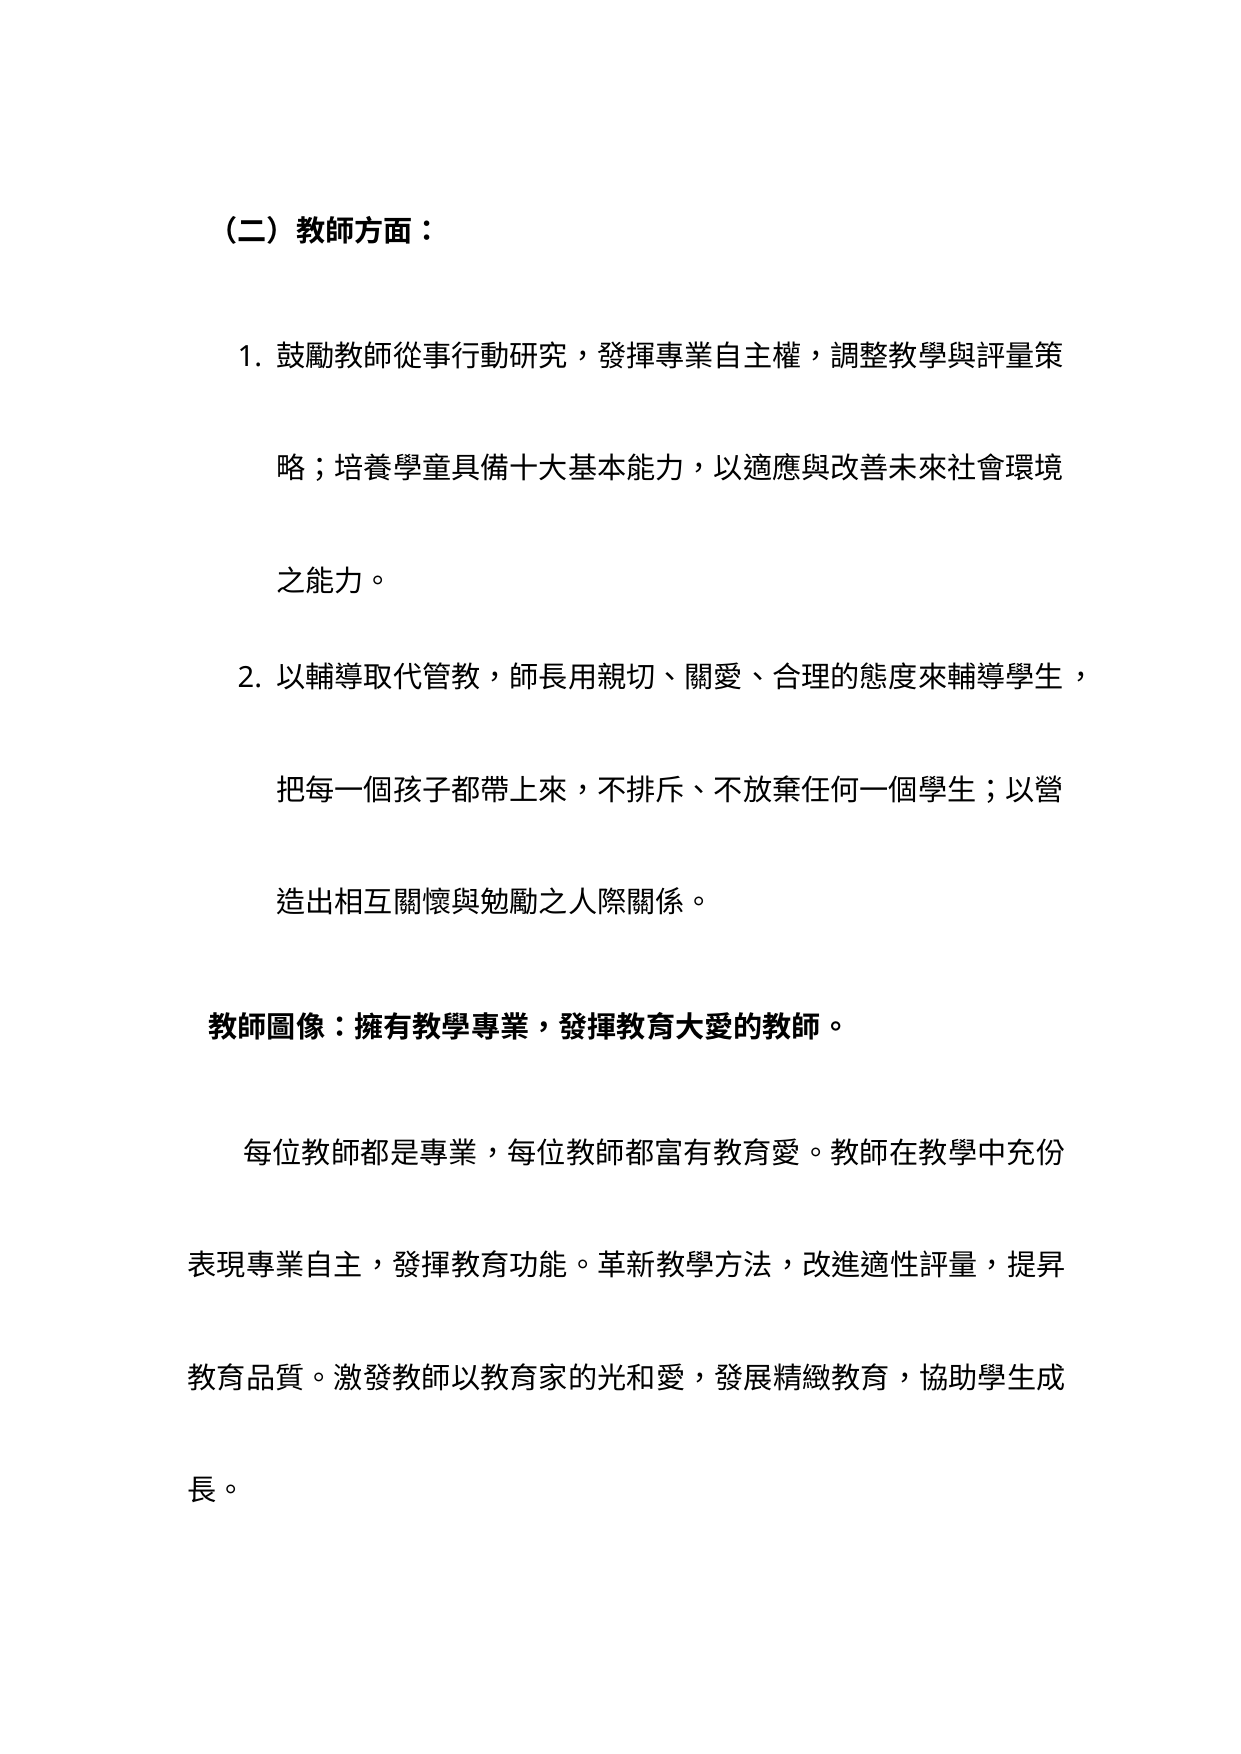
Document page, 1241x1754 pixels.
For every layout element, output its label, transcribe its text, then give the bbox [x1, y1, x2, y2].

text （二）教師方面： [187, 191, 1066, 266]
text 教師圖像：擁有教學專業，發揮教育大愛的教師。 [187, 1017, 1078, 1092]
text 每位教師都是專業，每位教師都富有教育愛。教師在教學中充份表現專業自主，發揮教育功能。革新教學方法，改進適性評量，提昇教育品質。激發教師以教育家的光和愛，發展精緻教育，協助學生成長。 [187, 1142, 1066, 1554]
list 鼓勵教師從事行動研究，發揮專業自主權，調整教學與評量策略；培養學童具備十大基本能力，以適應與改善未來社會環境之能力。 [237, 316, 1066, 616]
list 以輔導取代管教，師長用親切、關愛、合理的態度來輔導學生，把每一個孩子都帶上來，不排斥、不放棄任何一個學生；以營造出相互關懷與勉勵之人際關係。 [237, 666, 1066, 966]
